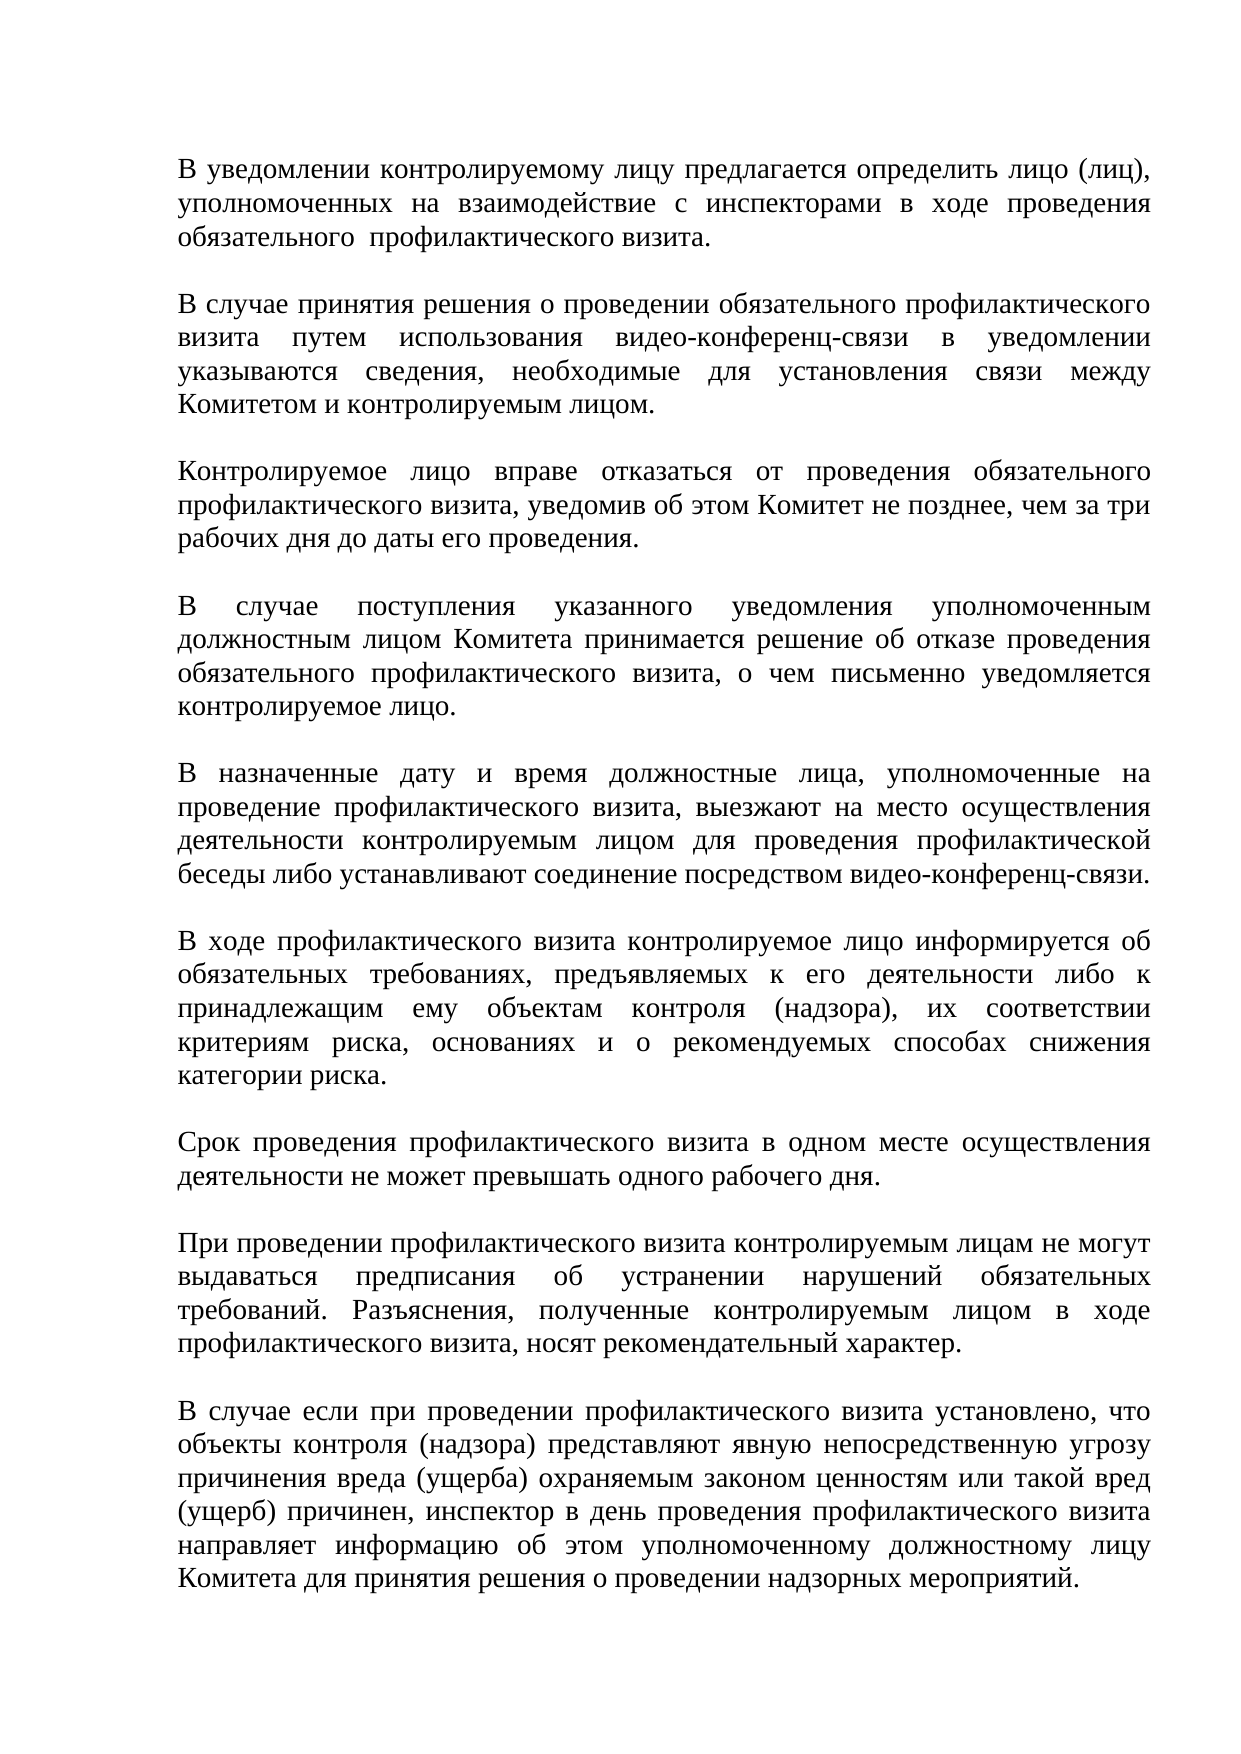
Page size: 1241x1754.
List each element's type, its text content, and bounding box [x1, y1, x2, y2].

text В случае если при проведении профилактического визита установлено, что объекты контроля (надзора) представляют явную непосредственную угрозу причинения вреда (ущерба) охраняемым законом ценностям или такой вред (ущерб) причинен, инспектор в день проведения профилактического визита направляет информацию об этом уполномоченному должностному лицу Комитета для принятия решения о проведении надзорных мероприятий. [177, 1393, 1152, 1594]
text Контролируемое лицо вправе отказаться от проведения обязательного профилактического визита, уведомив об этом Комитет не позднее, чем за три рабочих дня до даты его проведения. [177, 453, 1152, 554]
text В ходе профилактического визита контролируемое лицо информируется об обязательных требованиях, предъявляемых к его деятельности либо к принадлежащим ему объектам контроля (надзора), их соответствии критериям риска, основаниях и о рекомендуемых способах снижения категории риска. [177, 923, 1152, 1091]
text В уведомлении контролируемому лицу предлагается определить лицо (лиц), уполномоченных на взаимодействие с инспекторами в ходе проведения обязательного профилактического визита. [177, 152, 1152, 252]
text При проведении профилактического визита контролируемым лицам не могут выдаваться предписания об устранении нарушений обязательных требований. Разъяснения, полученные контролируемым лицом в ходе профилактического визита, носят рекомендательный характер. [177, 1225, 1152, 1359]
text Срок проведения профилактического визита в одном месте осуществления деятельности не может превышать одного рабочего дня. [177, 1124, 1152, 1191]
text В случае поступления указанного уведомления уполномоченным должностным лицом Комитета принимается решение об отказе проведения обязательного профилактического визита, о чем письменно уведомляется контролируемое лицо. [177, 588, 1152, 722]
text В назначенные дату и время должностные лица, уполномоченные на проведение профилактического визита, выезжают на место осуществления деятельности контролируемым лицом для проведения профилактической беседы либо устанавливают соединение посредством видео-конференц-связи. [177, 755, 1152, 889]
text В случае принятия решения о проведении обязательного профилактического визита путем использования видео-конференц-связи в уведомлении указываются сведения, необходимые для установления связи между Комитетом и контролируемым лицом. [177, 286, 1152, 420]
